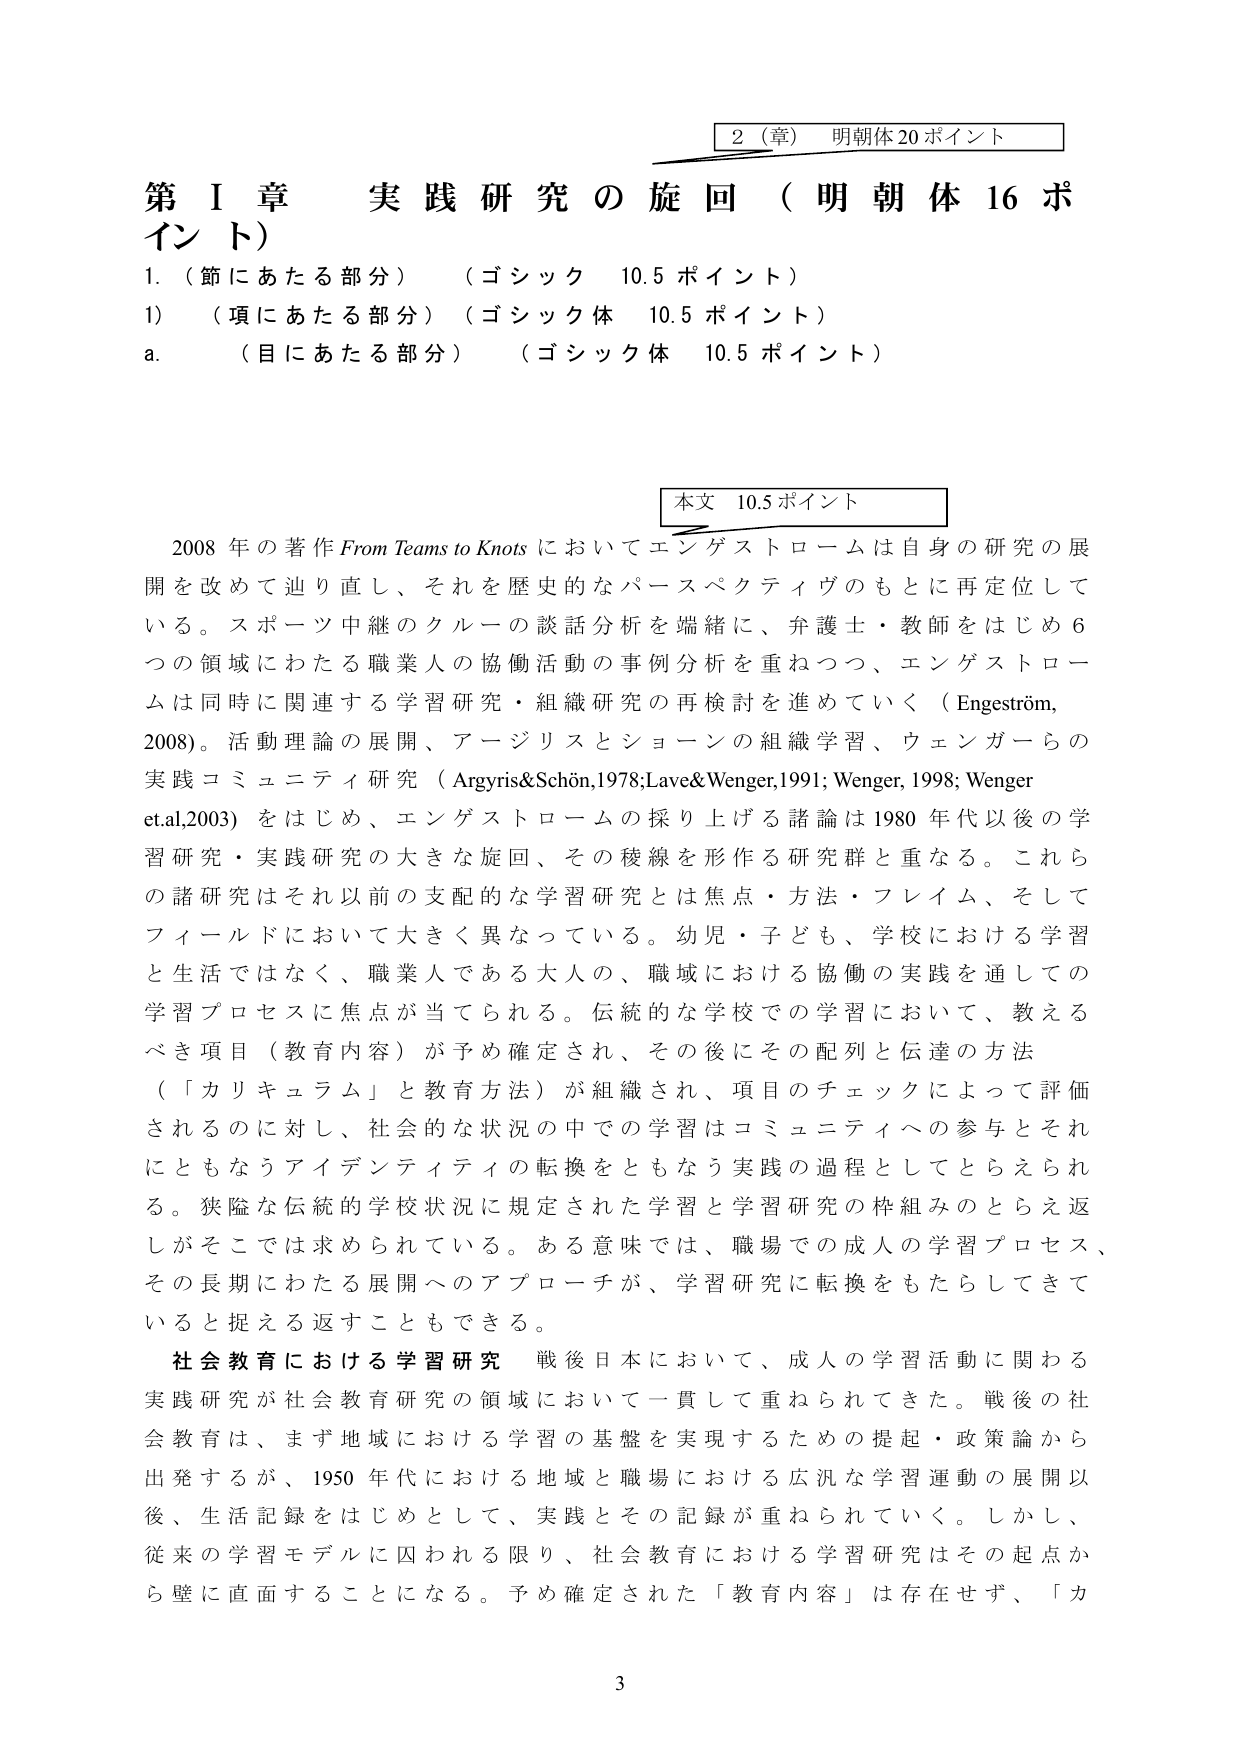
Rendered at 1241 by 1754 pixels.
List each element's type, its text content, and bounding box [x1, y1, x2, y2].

text a. （目にあたる部分） （ゴシック体 10.5ポイント） [144, 334, 1096, 373]
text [144, 1342, 1096, 1613]
text 2008年の著作From Teams to Knotsにおいてエンゲストロームは自身の研究の展開を改めて辿り直し、それを歴史的なパースペクティヴのもとに再定位している。スポーツ中継のクルーの談話分析を端緒に、弁護士・教師をはじめ６つの領域にわたる職業人の協働活動の事例分析を重ねつつ、エンゲストロームは同時に関連する学習研究・組織研究の再検討を進めていく（Engeström, 2008)。活動理論の展開、アージリスとショーンの組織学習、ウェンガーらの実践コミュニティ研究（Argyris&Schön,1978;Lave&Wenger,1991; Wenger, 1998; Wenger et.al,2003)をはじめ、エンゲストロームの採り上げる諸論は1980年代以後の学習研究・実践研究の大きな旋回、その稜線を形作る研究群と重なる。これらの諸研究はそれ以前の支配的な学習研究とは焦点・方法・フレイム、そしてフィールドにおいて大きく異なっている。幼児・子ども、学校における学習と生活ではなく、職業人である大人の、職域における協働の実践を通しての学習プロセスに焦点が当てられる。伝統的な学校での学習において、教えるべき項目（教育内容）が予め確定され、その後にその配列と伝達の方法（「カリキュラム」と教育方法）が組織され、項目のチェックによって評価されるのに対し、社会的な状況の中での学習はコミュニティへの参与とそれにともなうアイデンティティの転換をともなう実践の過程としてとらえられる。狭隘な伝統的学校状況に規定された学習と学習研究の枠組みのとらえ返しがそこでは求められている。ある意味では、職場での成人の学習プロセス、その長期にわたる展開へのアプローチが、学習研究に転換をもたらしてきていると捉える返すこともできる。 [144, 528, 1096, 1342]
text 第Ⅰ章 実践研究の旋回（明朝体16ポイント） [144, 179, 1096, 257]
text 1) （項にあたる部分）（ゴシック体 10.5ポイント） [144, 296, 1096, 334]
text 1.（節にあたる部分） （ゴシック 10.5ポイント） [144, 257, 1096, 296]
